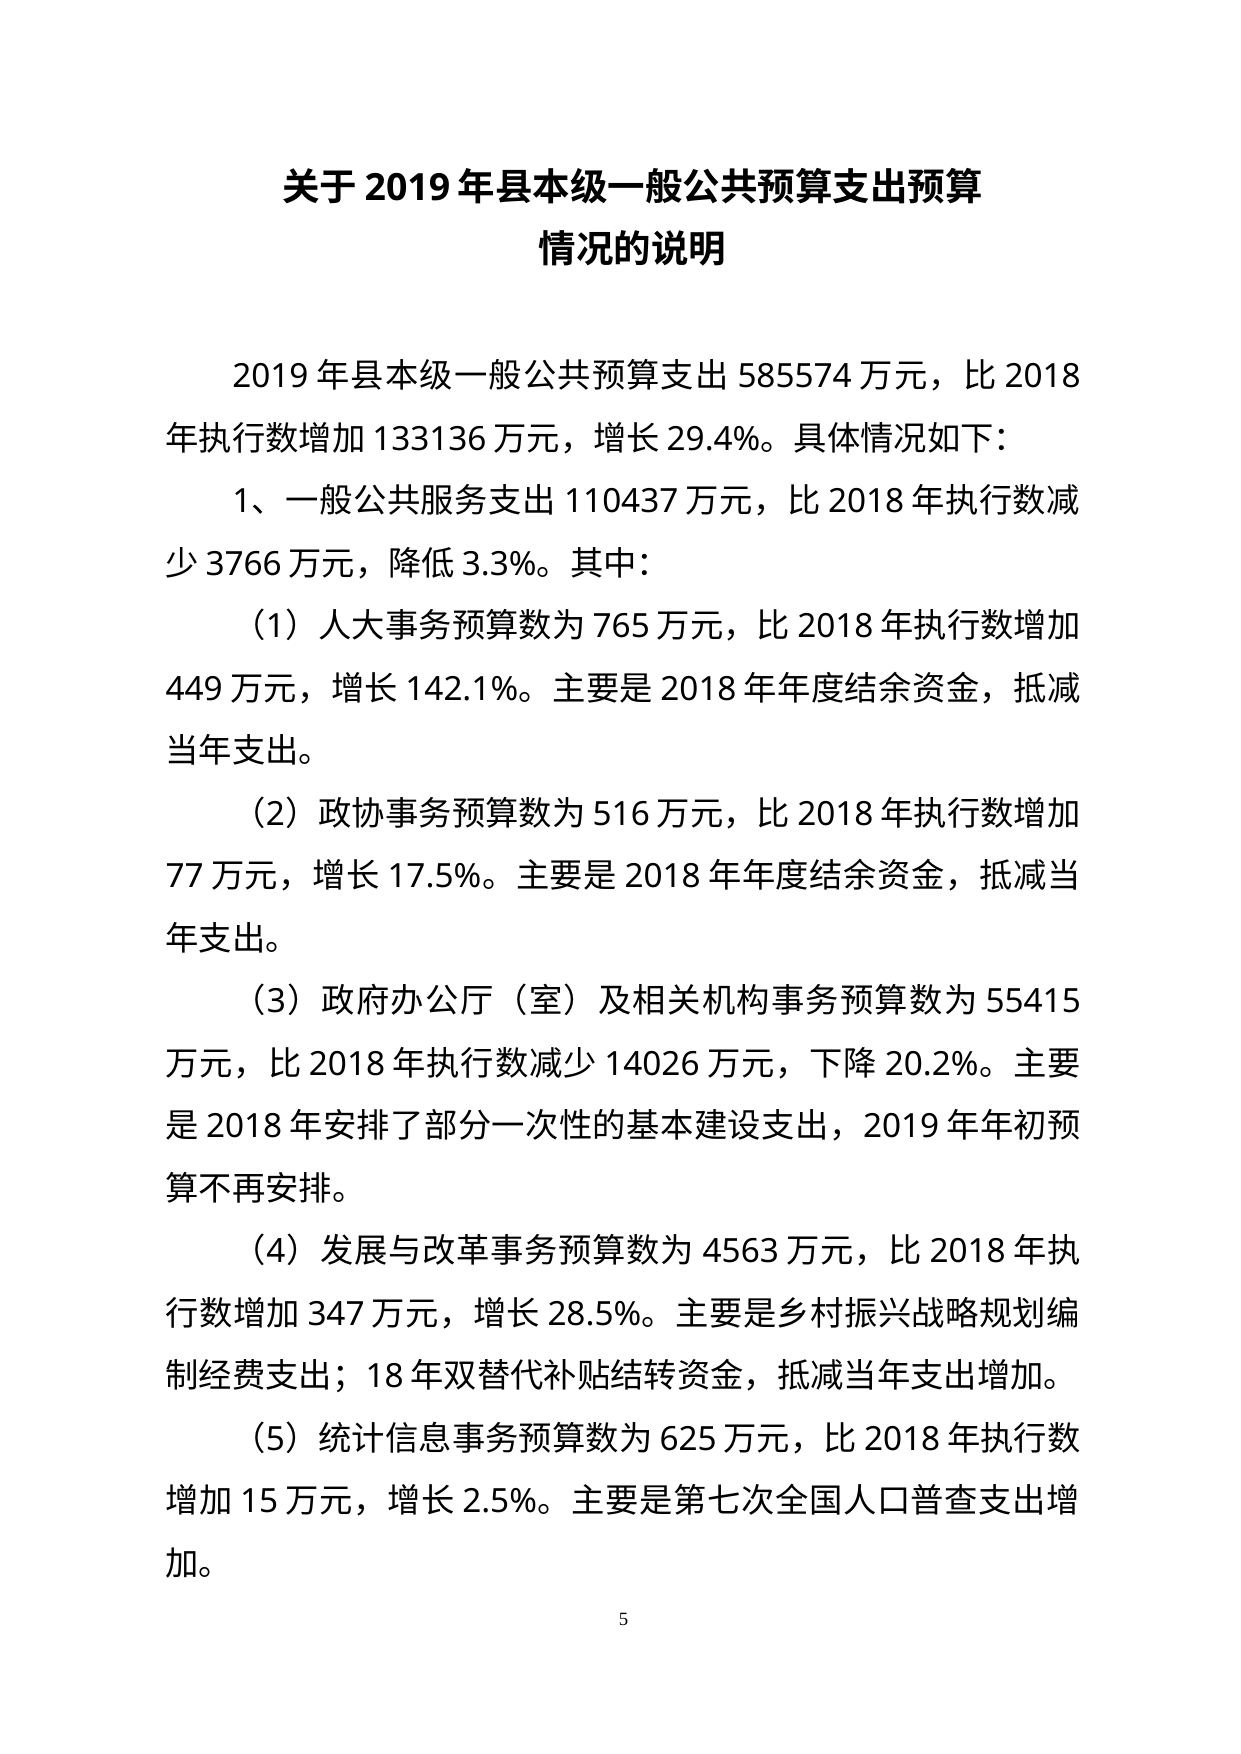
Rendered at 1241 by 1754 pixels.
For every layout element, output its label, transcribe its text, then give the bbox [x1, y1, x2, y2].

text 关于2019年县本级一般公共预算支出预算 [165, 150, 1081, 212]
text （5）统计信息事务预算数为625万元，比2018年执行数增加15万元，增长2.5%。主要是第七次全国人口普查支出增加。 [165, 1400, 1081, 1587]
text （2）政协事务预算数为516万元，比2018年执行数增加77万元，增长17.5%。主要是2018年年度结余资金，抵减当年支出。 [165, 775, 1081, 962]
text （1）人大事务预算数为765万元，比2018年执行数增加449万元，增长142.1%。主要是2018年年度结余资金，抵减当年支出。 [165, 587, 1081, 775]
text 情况的说明 [165, 212, 1081, 275]
text （3）政府办公厅（室）及相关机构事务预算数为55415万元，比2018年执行数减少14026万元，下降20.2%。主要是2018年安排了部分一次性的基本建设支出，2019年年初预算不再安排。 [165, 962, 1081, 1212]
text 2019年县本级一般公共预算支出585574万元，比2018年执行数增加133136万元，增长29.4%。具体情况如下： [165, 337, 1081, 462]
text 1、一般公共服务支出110437万元，比2018年执行数减少3766万元，降低3.3%。其中： [165, 462, 1081, 587]
text （4）发展与改革事务预算数为4563万元，比2018年执行数增加347万元，增长28.5%。主要是乡村振兴战略规划编制经费支出；18年双替代补贴结转资金，抵减当年支出增加。 [165, 1212, 1081, 1400]
